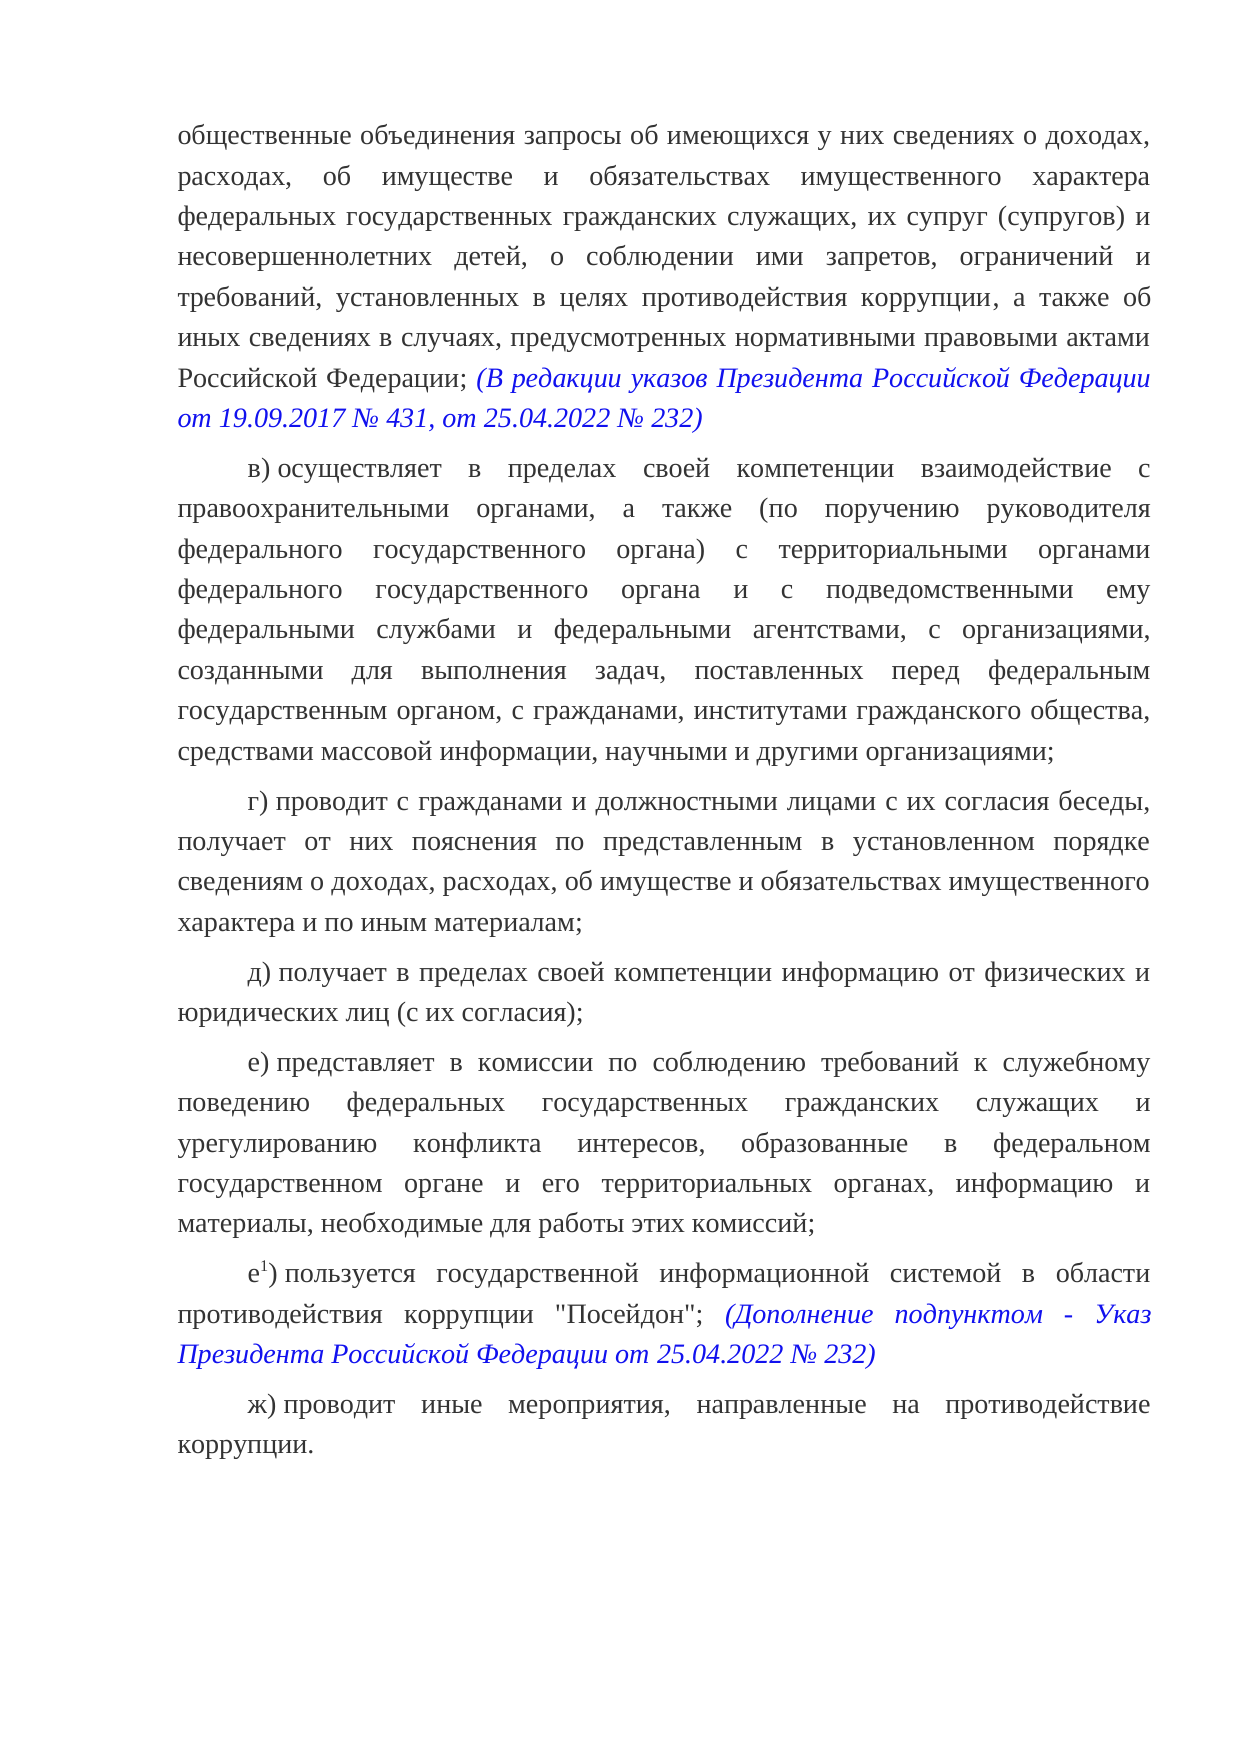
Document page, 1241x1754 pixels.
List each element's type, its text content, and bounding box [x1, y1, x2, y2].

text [177, 118, 1152, 433]
text е1) пользуется государственной информационной системой в области противодействия коррупции "Посейдон"; (Дополнение подпунктом - Указ Президента Российской Федерации от 25.04.2022 № 232) [177, 1256, 1152, 1369]
text в) осуществляет в пределах своей компетенции взаимодействие с правоохранительными органами, а также (по поручению руководителя федерального государственного органа) с территориальными органами федерального государственного органа и с подведомственными ему федеральными службами и федеральными агентствами, с организациями, созданными для выполнения задач, поставленных перед федеральным государственным органом, с гражданами, институтами гражданского общества, средствами массовой информации, научными и другими организациями; [177, 451, 1152, 766]
text е) представляет в комиссии по соблюдению требований к служебному поведению федеральных государственных гражданских служащих и урегулированию конфликта интересов, образованные в федеральном государственном органе и его территориальных органах, информацию и материалы, необходимые для работы этих комиссий; [177, 1045, 1152, 1239]
text ж) проводит иные мероприятия, направленные на противодействие коррупции. [177, 1387, 1152, 1460]
text г) проводит с гражданами и должностными лицами с их согласия беседы, получает от них пояснения по представленным в установленном порядке сведениям о доходах, расходах, об имуществе и обязательствах имущественного характера и по иным материалам; [177, 783, 1152, 937]
text д) получает в пределах своей компетенции информацию от физических и юридических лиц (с их согласия); [177, 954, 1152, 1027]
